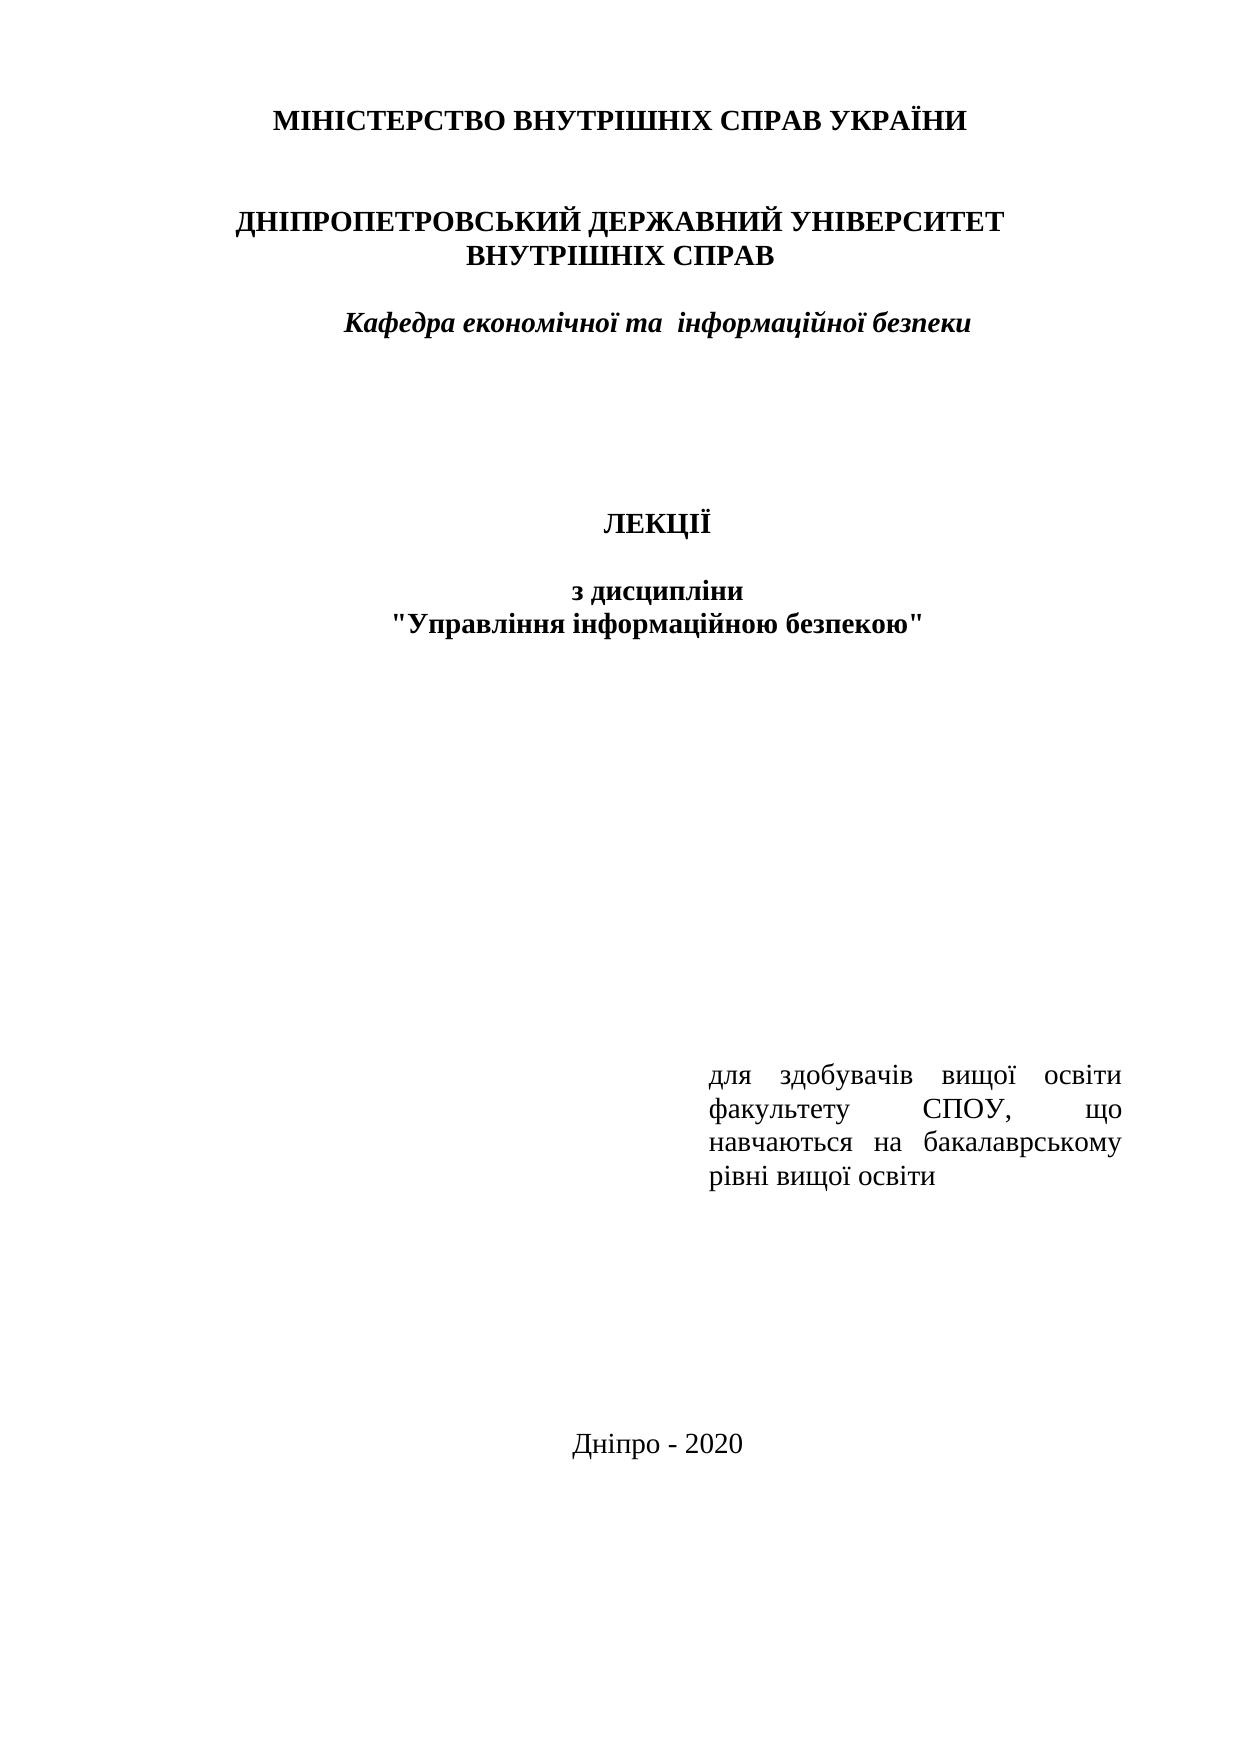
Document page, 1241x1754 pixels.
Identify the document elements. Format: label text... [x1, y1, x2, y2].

text ДНІПРОПЕТРОВСЬКИЙ ДЕРЖАВНИЙ УНІВЕРСИТЕТ [118, 204, 1122, 238]
text Дніпро - 2020 [118, 1426, 1122, 1460]
subtitle ЛЕКЦІЇ [118, 506, 1122, 539]
text ВНУТРІШНІХ СПРАВ [118, 238, 1122, 271]
text для здобувачів вищої освіти факультету СПОУ, що навчаються на бакалаврському рівні вищої освіти [709, 1057, 1122, 1191]
text міністерство внутрішніх справ УКРАЇНИ [118, 103, 1122, 137]
subtitle з дисципліни [118, 573, 1122, 607]
subtitle Кафедра економічної та інформаційної безпеки [118, 305, 1122, 338]
subtitle "Управління інформаційною безпекою" [118, 607, 1122, 640]
